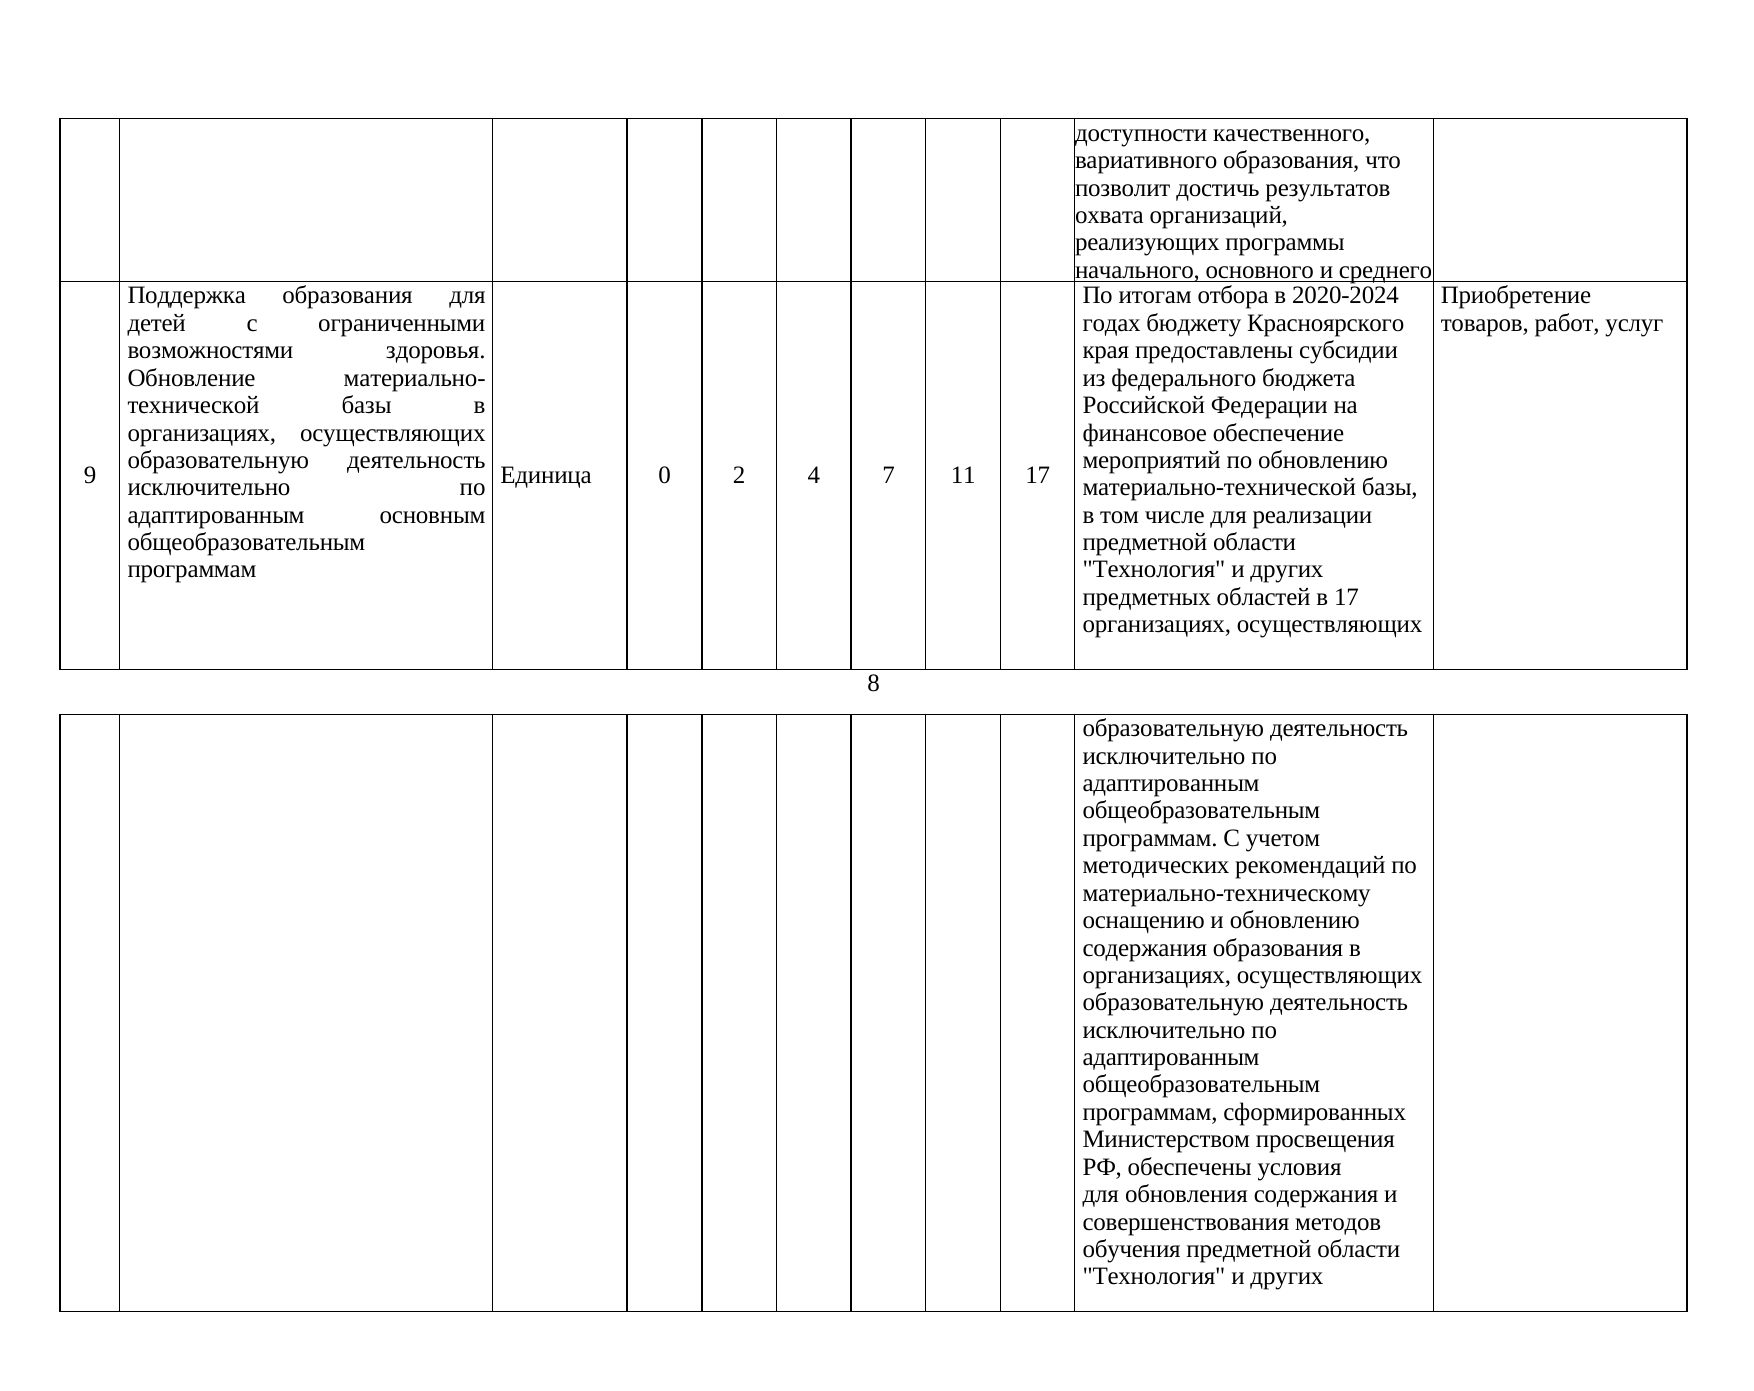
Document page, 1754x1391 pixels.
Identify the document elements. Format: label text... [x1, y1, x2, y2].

table_cell 8 [60, 670, 1687, 714]
table_cell По итогам отбора в 2020-2024 годах бюджету Красноярского края предоставлены субсидии из федерального бюджета Российской Федерации на финансовое обеспечение мероприятий по обновлению материально-технической базы, в том числе для реализации предметной области "Технология" и других предметных областей в 17 организациях, осуществляющих [1075, 282, 1433, 669]
table_cell [852, 715, 925, 1311]
table_cell образовательную деятельность исключительно по адаптированным общеобразовательным программам. С учетом методических рекомендаций по материально-техническому оснащению и обновлению содержания образования в организациях, осуществляющих образовательную деятельность исключительно по адаптированным общеобразовательным программам, сформированных Министерством просвещения РФ, обеспечены условия для обновления содержания и совершенствования методов обучения предметной области "Технология" и других предметных областей. К концу 2024 года не менее чем в 17 организациях, осуществляющих образовательную деятельность исключительно по адаптированным общеобразовательным программам, обновлена материально-техническая база, созданы условия для реализации дистанционных программ обучения определенных категорий обучающихся [1075, 715, 1433, 1311]
table_cell 17 [1001, 282, 1074, 669]
table_cell 4 [777, 282, 850, 669]
table_cell 0 [628, 282, 701, 669]
table_cell 2 [703, 282, 776, 669]
table_cell [628, 715, 701, 1311]
table_cell [61, 715, 119, 1311]
table_cell [703, 715, 776, 1311]
table_cell Единица [493, 282, 626, 669]
table_cell [493, 715, 626, 1311]
table_cell 7 [852, 282, 925, 669]
table_cell [777, 715, 850, 1311]
table_cell [1434, 715, 1686, 1311]
table_cell Поддержка образования для детей с ограниченными возможностями здоровья. Обновление материально-технической базы в организациях, осуществляющих образовательную деятельность исключительно по адаптированным основным общеобразовательным программам [120, 282, 492, 669]
table_cell 9 [61, 282, 119, 669]
table_cell 11 [926, 282, 1000, 669]
table_cell [120, 715, 492, 1311]
table_cell [926, 715, 1000, 1311]
table_cell [1001, 715, 1074, 1311]
table_cell Приобретение товаров, работ, услуг [1434, 282, 1686, 669]
